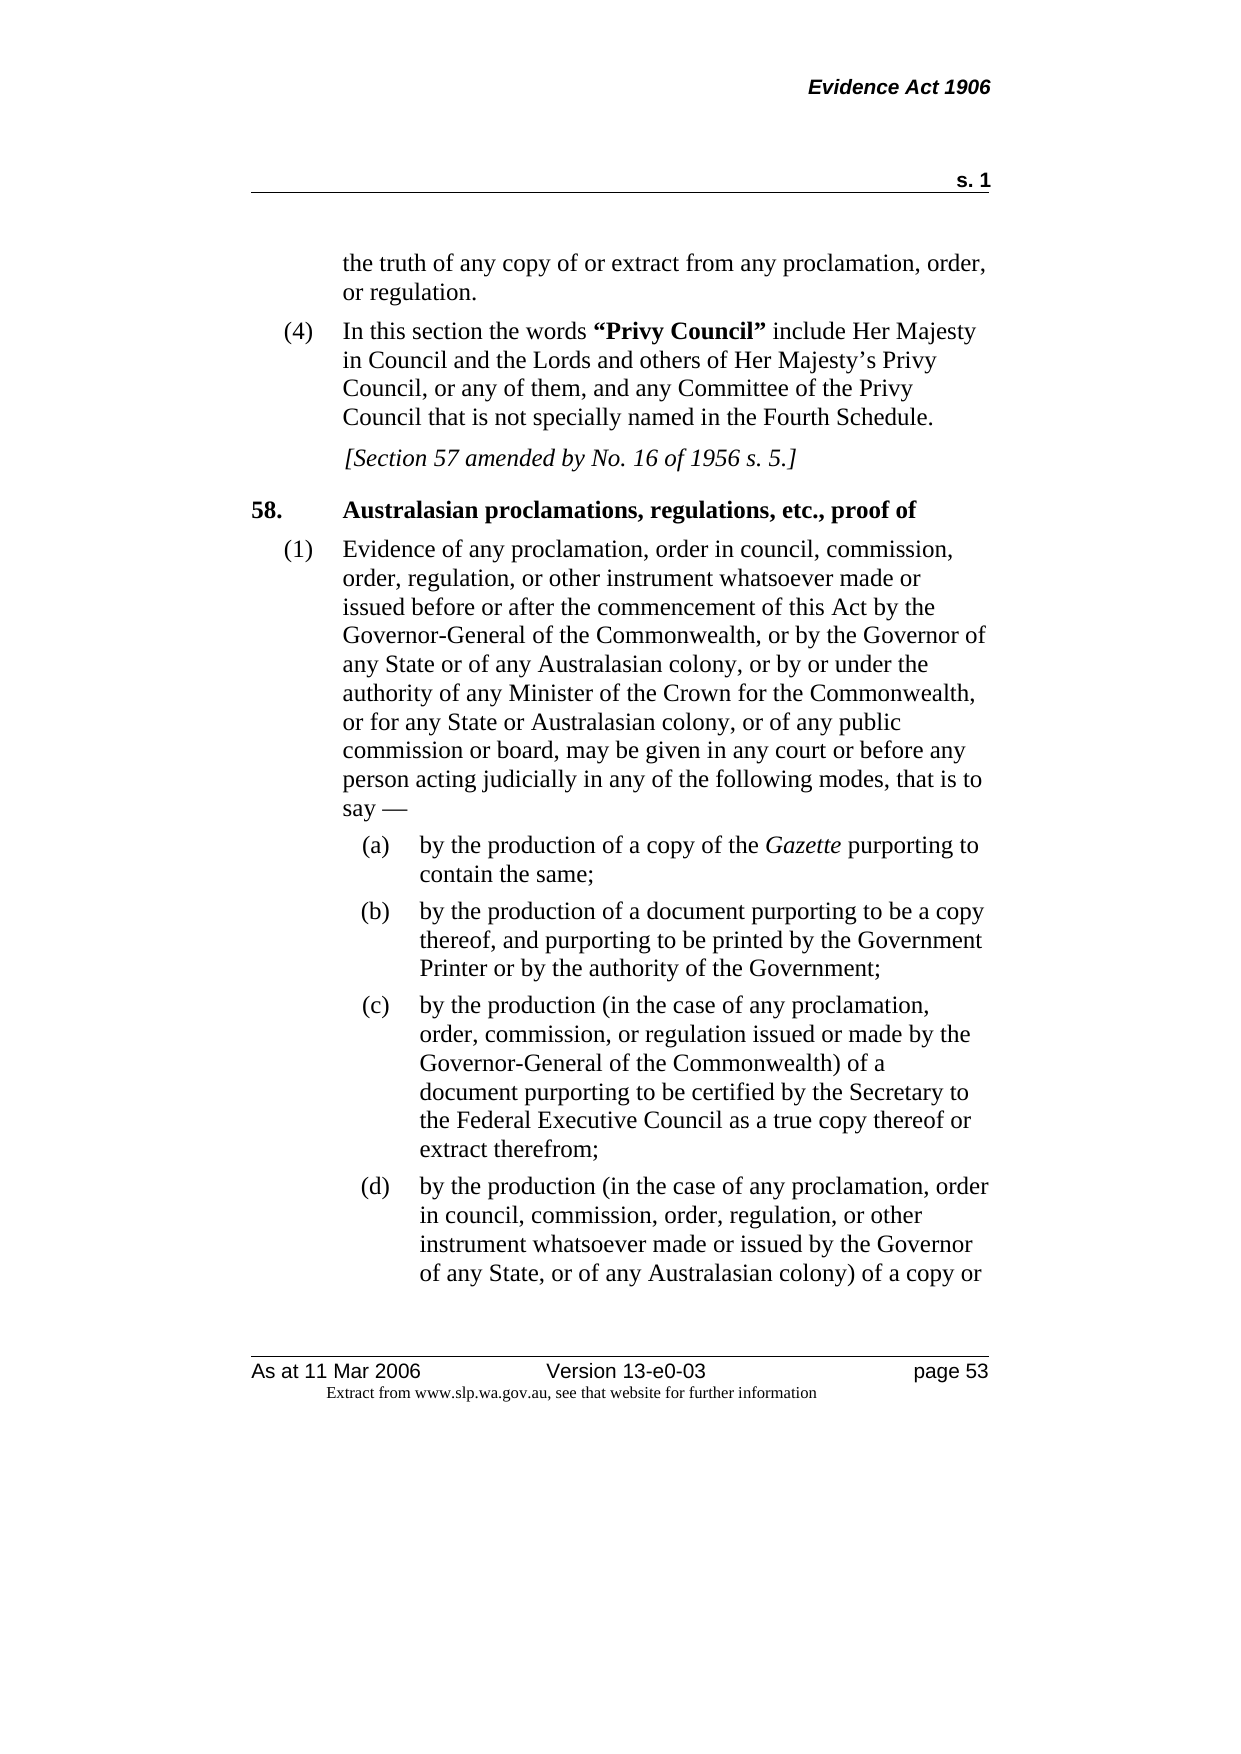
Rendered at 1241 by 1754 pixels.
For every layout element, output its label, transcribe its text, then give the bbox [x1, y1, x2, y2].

text (c) by the production (in the case of any proclamation, order, commission, or regulation issued or made by the Governor-General of the Commonwealth) of a document purporting to be certified by the Secretary to the Federal Executive Council as a true copy thereof or extract therefrom; [251, 991, 989, 1163]
subtitle 58. Australasian proclamations, regulations, etc., proof of [251, 495, 989, 524]
text (1) Evidence of any proclamation, order in council, commission, order, regulation, or other instrument whatsoever made or issued before or after the commencement of this Act by the Governor-General of the Commonwealth, or by the Governor of any State or of any Australasian colony, or by or under the authority of any Minister of the Crown for the Commonwealth, or for any State or Australasian colony, or of any public commission or board, may be given in any court or before any person acting judicially in any of the following modes, that is to say — [251, 534, 989, 822]
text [251, 248, 989, 306]
text (a) by the production of a copy of the Gazette purporting to contain the same; [251, 830, 989, 888]
text (4) In this section the words “Privy Council” include Her Majesty in Council and the Lords and others of Her Majesty’s Privy Council, or any of them, and any Committee of the Privy Council that is not specially named in the Fourth Schedule. [251, 316, 989, 431]
text [Section 57 amended by No. 16 of 1956 s. 5.] [251, 443, 989, 472]
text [251, 1171, 989, 1286]
text (b) by the production of a document purporting to be a copy thereof, and purporting to be printed by the Government Printer or by the authority of the Government; [251, 896, 989, 982]
